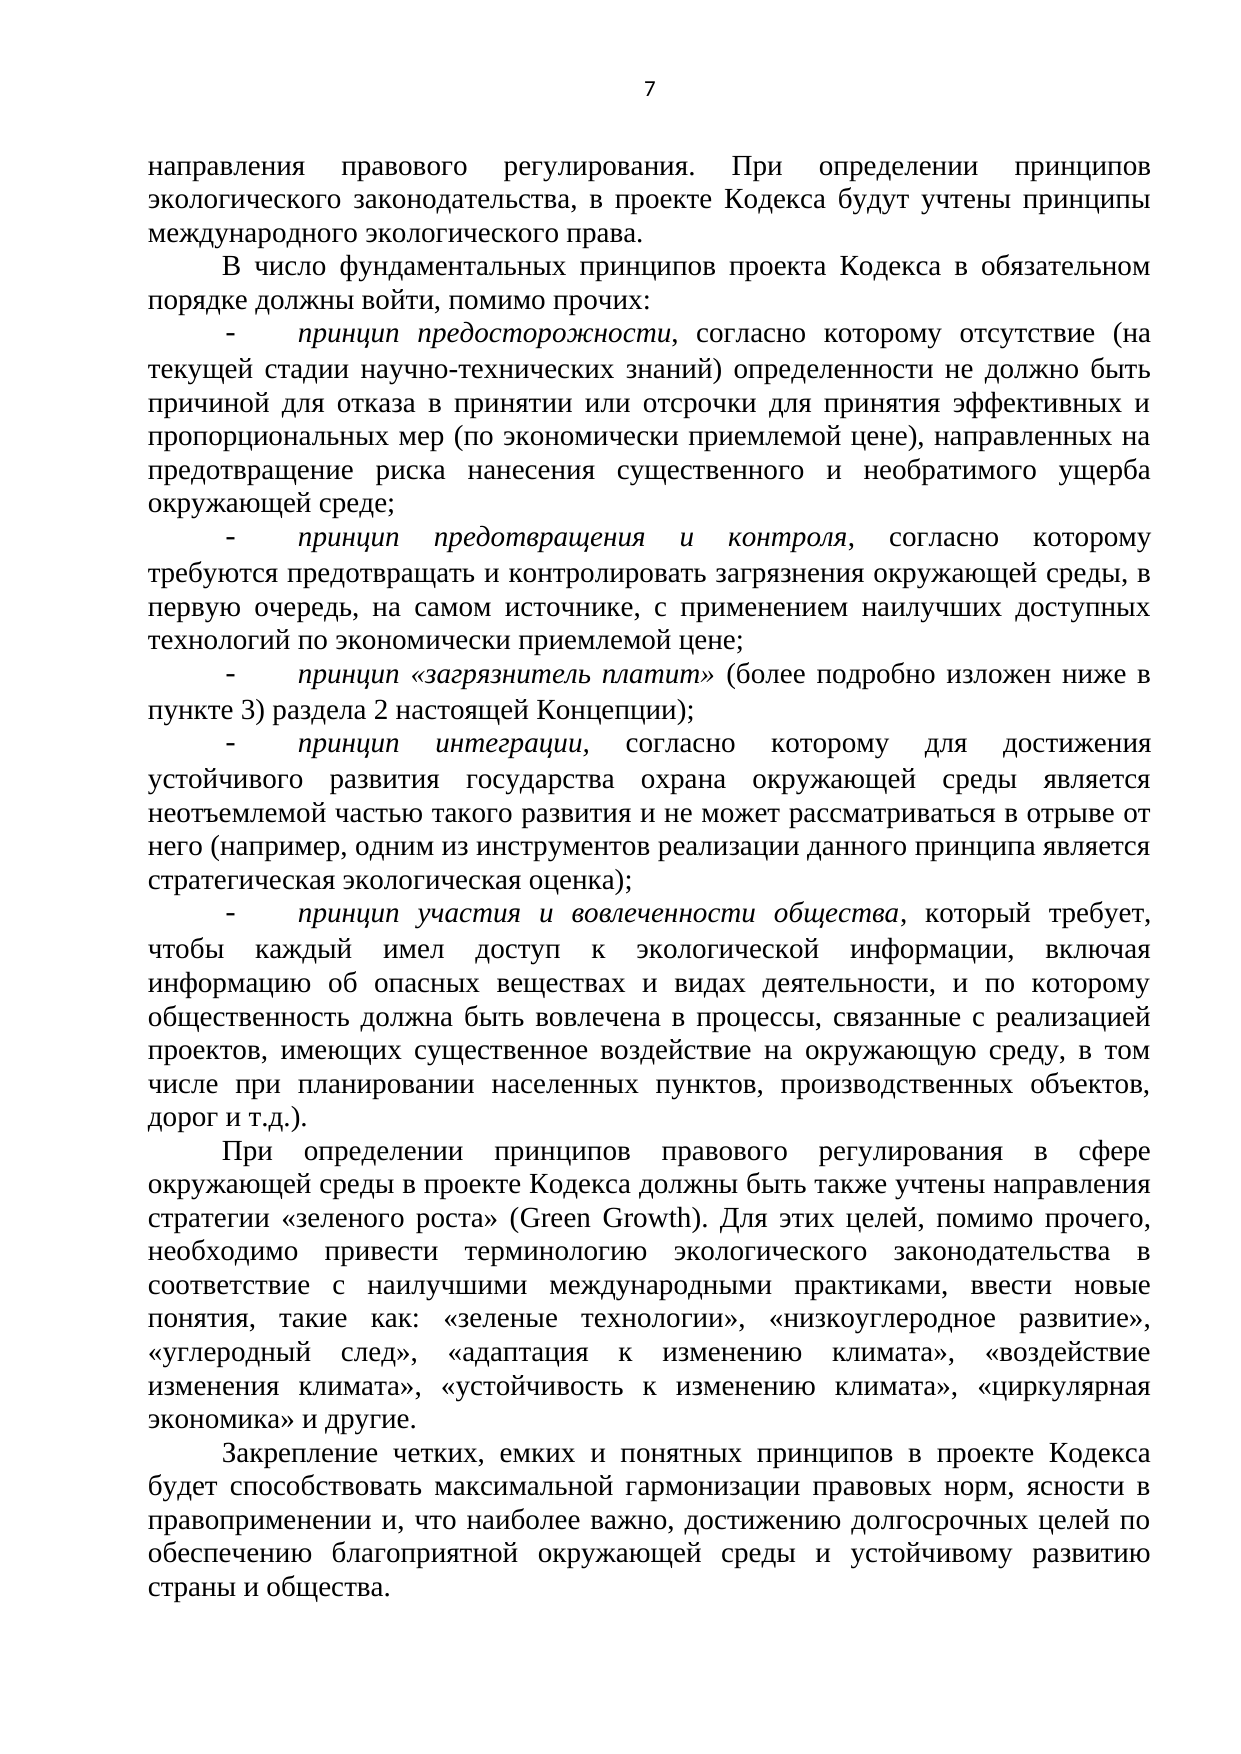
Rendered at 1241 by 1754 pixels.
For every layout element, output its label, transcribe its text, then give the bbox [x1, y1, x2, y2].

list принцип интеграции, согласно которому для достижения устойчивого развития государства охрана окружающей среды является неотъемлемой частью такого развития и не может рассматриваться в отрыве от него (например, одним из инструментов реализации данного принципа является стратегическая экологическая оценка); [148, 725, 1152, 896]
list принцип участия и вовлеченности общества, который требует, чтобы каждый имел доступ к экологической информации, включая информацию об опасных веществах и видах деятельности, и по которому общественность должна быть вовлечена в процессы, связанные с реализацией проектов, имеющих существенное воздействие на окружающую среду, в том числе при планировании населенных пунктов, производственных объектов, дорог и т.д.). [148, 896, 1152, 1133]
list принцип предосторожности, согласно которому отсутствие (на текущей стадии научно-технических знаний) определенности не должно быть причиной для отказа в принятии или отсрочки для принятия эффективных и пропорциональных мер (по экономически приемлемой цене), направленных на предотвращение риска нанесения существенного и необратимого ущерба окружающей среде; [148, 315, 1152, 519]
text Закрепление четких, емких и понятных принципов в проекте Кодекса будет способствовать максимальной гармонизации правовых норм, ясности в правоприменении и, что наиболее важно, достижению долгосрочных целей по обеспечению благоприятной окружающей среды и устойчивому развитию страны и общества. [148, 1435, 1152, 1602]
list принцип «загрязнитель платит» (более подробно изложен ниже в пункте 3) раздела 2 настоящей Концепции); [148, 656, 1152, 725]
list принцип предотвращения и контроля, согласно которому требуются предотвращать и контролировать загрязнения окружающей среды, в первую очередь, на самом источнике, с применением наилучших доступных технологий по экономически приемлемой цене; [148, 519, 1152, 656]
text В число фундаментальных принципов проекта Кодекса в обязательном порядке должны войти, помимо прочих: [148, 248, 1152, 315]
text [148, 148, 1152, 248]
text При определении принципов правового регулирования в сфере окружающей среды в проекте Кодекса должны быть также учтены направления стратегии «зеленого роста» (Green Growth). Для этих целей, помимо прочего, необходимо привести терминологию экологического законодательства в соответствие с наилучшими международными практиками, ввести новые понятия, такие как: «зеленые технологии», «низкоуглеродное развитие», «углеродный след», «адаптация к изменению климата», «воздействие изменения климата», «устойчивость к изменению климата», «циркулярная экономика» и другие. [148, 1133, 1152, 1435]
